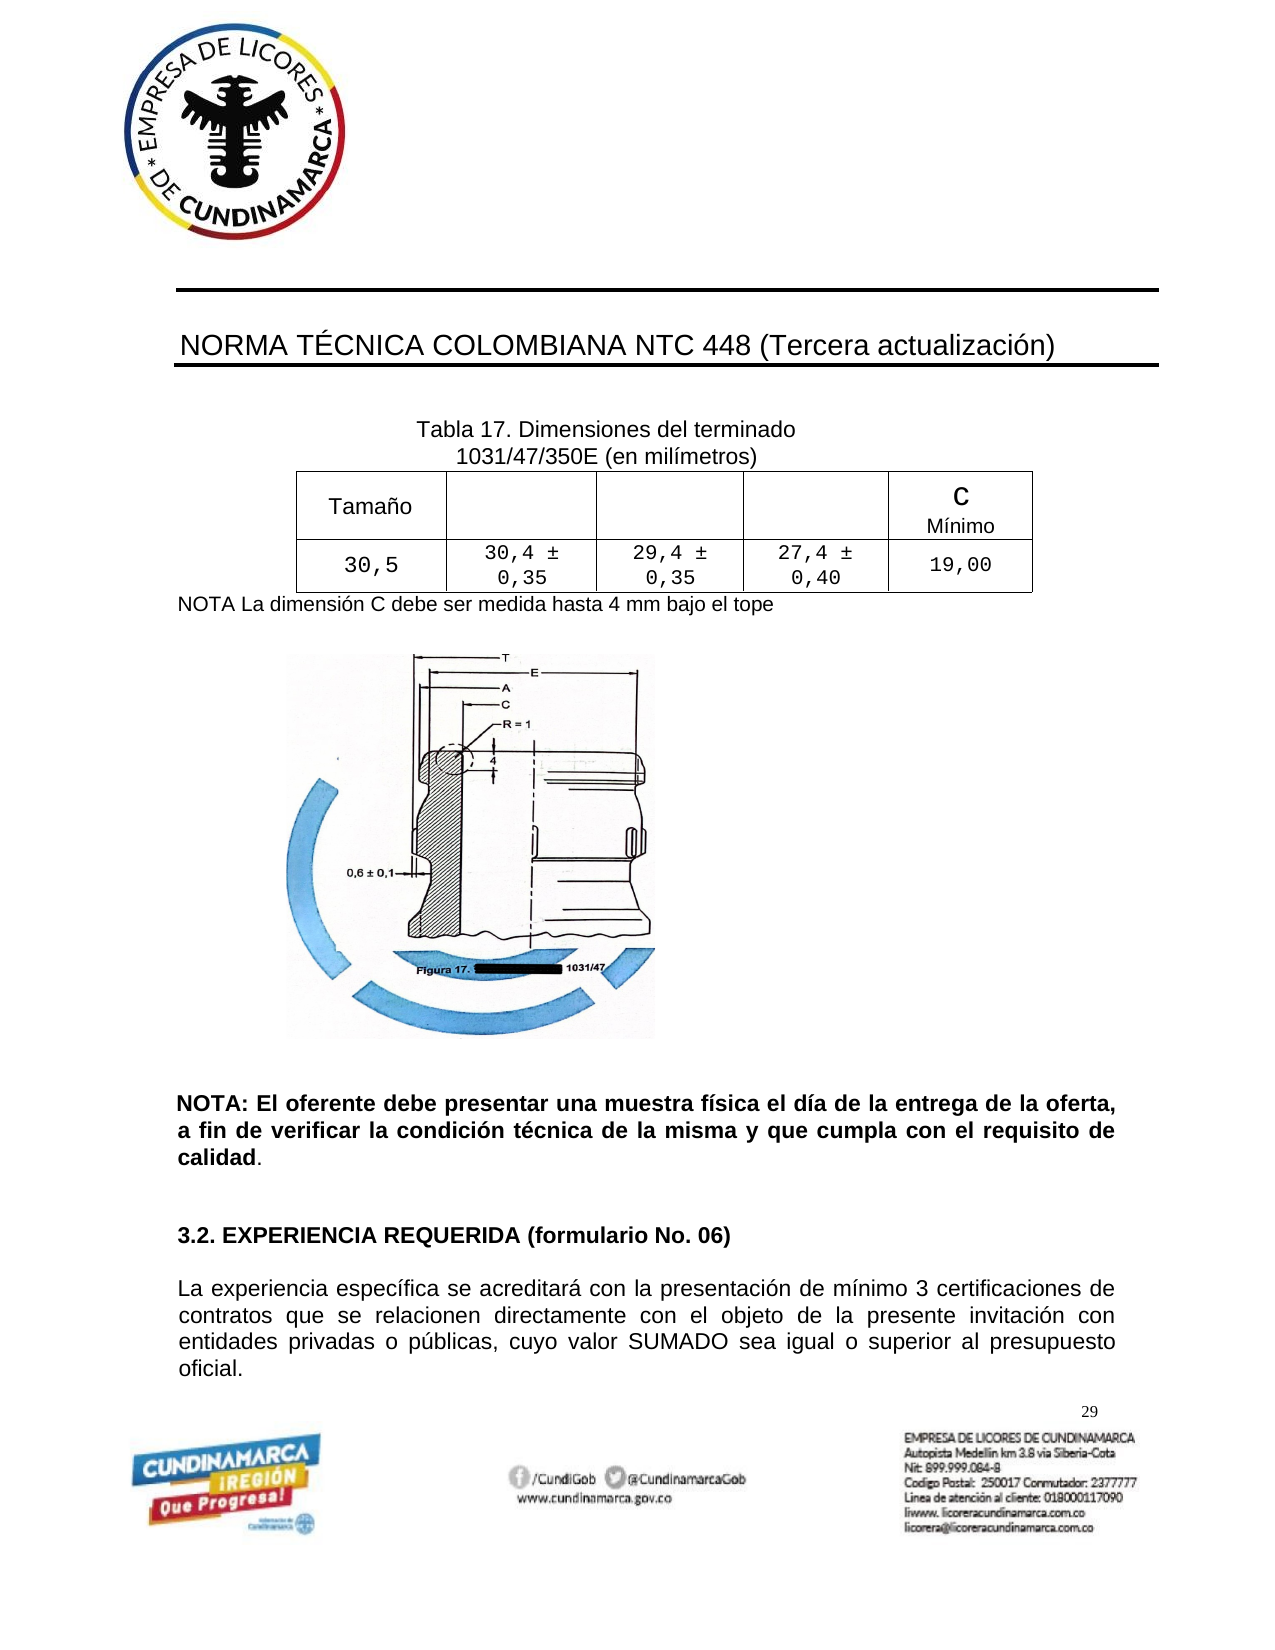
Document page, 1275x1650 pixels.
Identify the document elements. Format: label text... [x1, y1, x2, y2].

table_header c Mínimo [889, 472, 1032, 539]
text La experiencia específica se acreditará con la presentación de mínimo 3 certificaciones de contratos que se relacionen directamente con el objeto de la presente invitación con entidades privadas o públicas, cuyo valor SUMADO sea igual o superior al presupuesto oficial. [177, 1275, 1117, 1381]
table_cell 30,4 ± 0,35 [447, 540, 596, 591]
text 3.2. EXPERIENCIA REQUERIDA (formulario No. 06) [177, 1222, 1117, 1248]
text NOTA: El oferente debe presentar una muestra física el día de la entrega de la oferta, a fin de verificar la condición técnica de la misma y que cumpla con el requisito de calidad. [176, 1089, 1117, 1171]
table_cell 27,4 ± 0,40 [744, 540, 888, 591]
text NOTA La dimensión C debe ser medida hasta 4 mm bajo el tope [177, 592, 1117, 616]
picture [50, 1421, 1147, 1545]
picture [286, 654, 656, 1039]
table_header [447, 472, 596, 539]
table_cell 30,5 [297, 540, 446, 591]
text Tabla 17. Dimensiones del terminado 1031/47/350E (en milímetros) [396, 416, 816, 470]
table_header [744, 472, 888, 539]
text NORMA TÉCNICA COLOMBIANA NTC 448 (Tercera actualización) [179, 328, 1117, 362]
table_cell 19,00 [889, 540, 1032, 591]
picture [75, 11, 396, 251]
table_cell 29,4 ± 0,35 [597, 540, 743, 591]
table_header [597, 472, 743, 539]
table_header Tamaño [297, 472, 446, 539]
